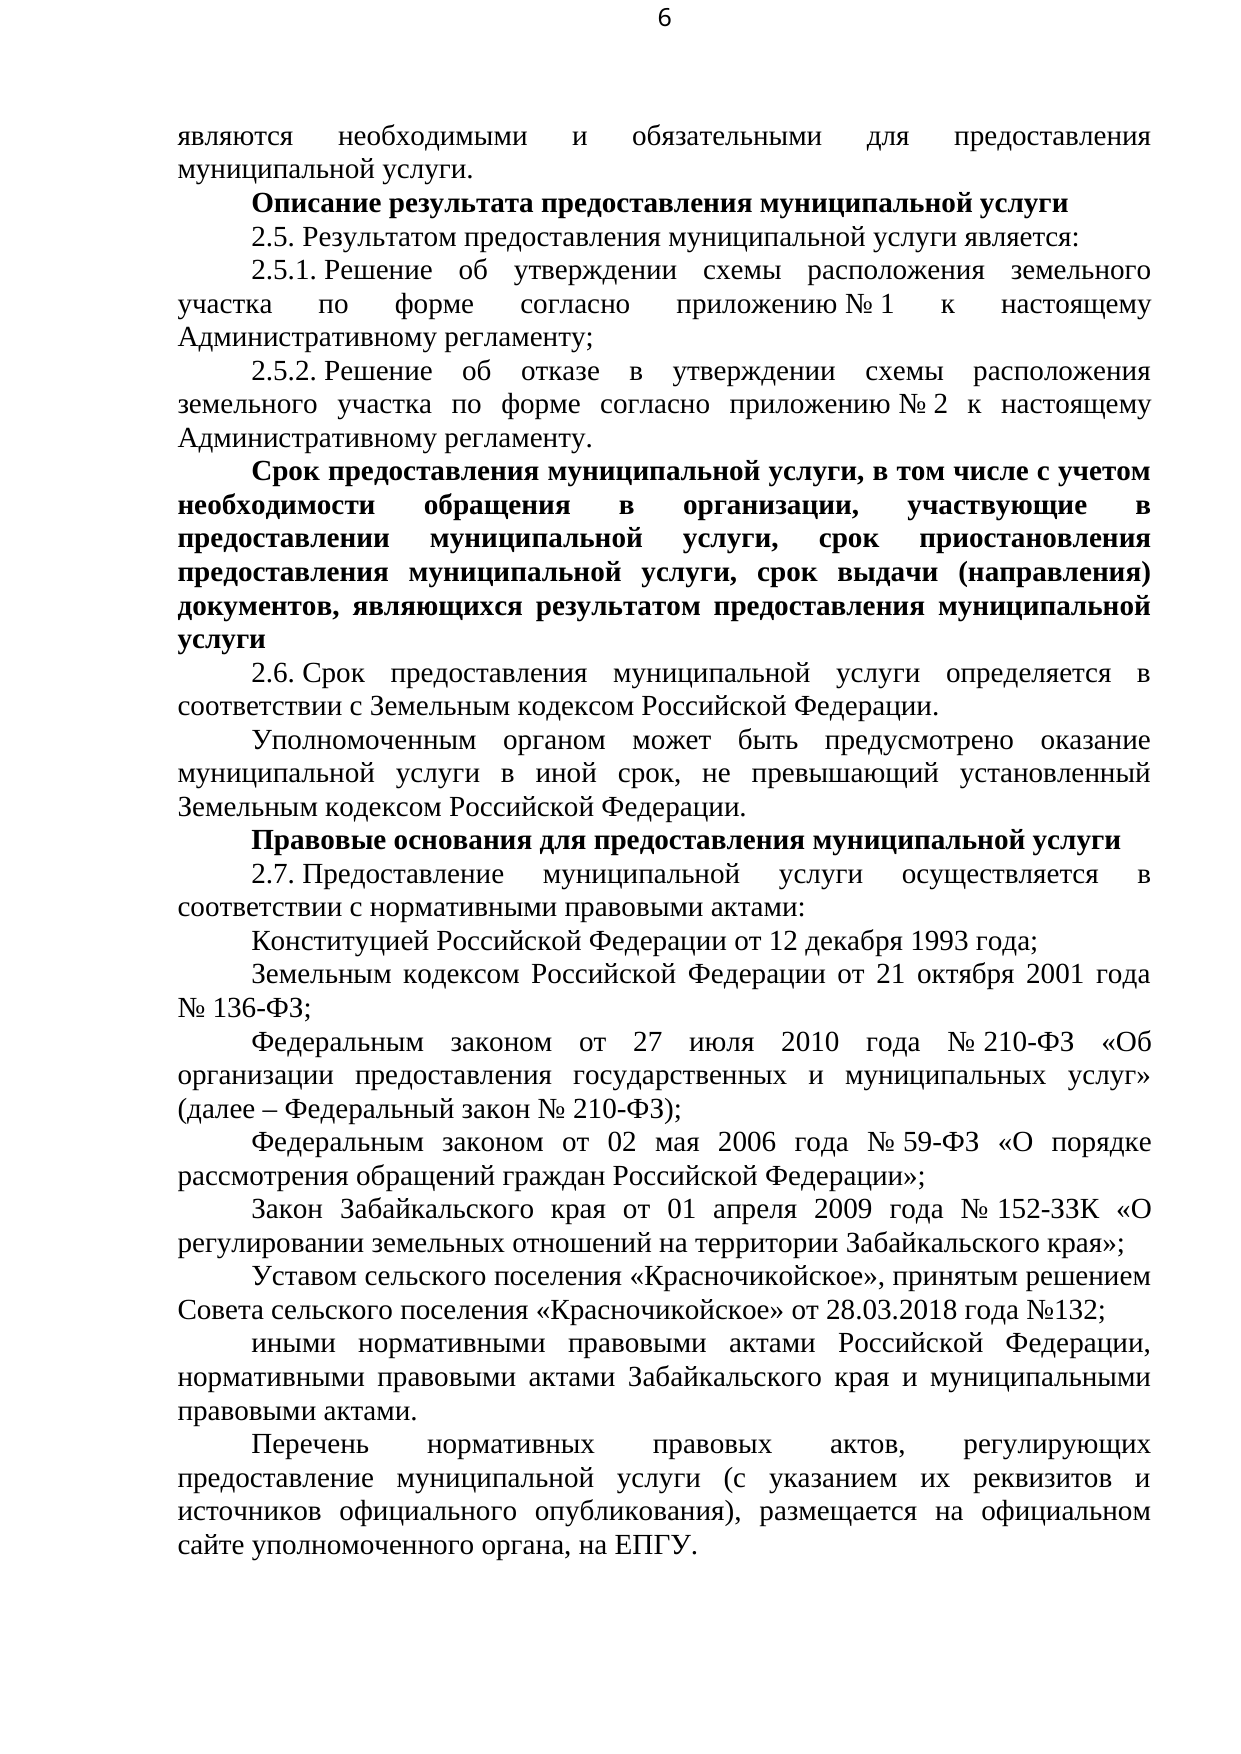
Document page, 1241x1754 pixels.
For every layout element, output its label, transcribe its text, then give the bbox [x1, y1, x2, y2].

text 2.5.1. Решение об утверждении схемы расположения земельного участка по форме согласно приложению № 1 к настоящему Административному регламенту; [177, 252, 1152, 353]
text 2.6. Срок предоставления муниципальной услуги определяется в соответствии с Земельным кодексом Российской Федерации. [177, 655, 1152, 722]
text Уставом сельского поселения «Красночикойское», принятым решением Совета сельского поселения «Красночикойское» от 28.03.2018 года №132; [177, 1258, 1152, 1326]
text 2.5.2. Решение об отказе в утверждении схемы расположения земельного участка по форме согласно приложению № 2 к настоящему Административному регламенту. [177, 353, 1152, 453]
text Конституцией Российской Федерации от 12 декабря 1993 года; [177, 923, 1152, 957]
text 2.5. Результатом предоставления муниципальной услуги является: [177, 219, 1152, 252]
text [177, 118, 1152, 185]
text Перечень нормативных правовых актов, регулирующих предоставление муниципальной услуги (с указанием их реквизитов и источников официального опубликования), размещается на официальном сайте уполномоченного органа, на ЕПГУ. [177, 1426, 1152, 1560]
text Закон Забайкальского края от 01 апреля 2009 года № 152-ЗЗК «О регулировании земельных отношений на территории Забайкальского края»; [177, 1191, 1152, 1258]
text Федеральным законом от 27 июля 2010 года № 210-ФЗ «Об организации предоставления государственных и муниципальных услуг» (далее – Федеральный закон № 210-ФЗ); [177, 1024, 1152, 1124]
text Уполномоченным органом может быть предусмотрено оказание муниципальной услуги в иной срок, не превышающий установленный Земельным кодексом Российской Федерации. [177, 722, 1152, 822]
text 2.7. Предоставление муниципальной услуги осуществляется в соответствии с нормативными правовыми актами: [177, 856, 1152, 923]
text иными нормативными правовыми актами Российской Федерации, нормативными правовыми актами Забайкальского края и муниципальными правовыми актами. [177, 1326, 1152, 1426]
text Описание результата предоставления муниципальной услуги [177, 185, 1152, 219]
text Правовые основания для предоставления муниципальной услуги [177, 822, 1152, 856]
text Срок предоставления муниципальной услуги, в том числе с учетом необходимости обращения в организации, участвующие в предоставлении муниципальной услуги, срок приостановления предоставления муниципальной услуги, срок выдачи (направления) документов, являющихся результатом предоставления муниципальной услуги [177, 453, 1152, 655]
text Земельным кодексом Российской Федерации от 21 октября 2001 года № 136-ФЗ; [177, 957, 1152, 1024]
text Федеральным законом от 02 мая 2006 года № 59-ФЗ «О порядке рассмотрения обращений граждан Российской Федерации»; [177, 1124, 1152, 1191]
